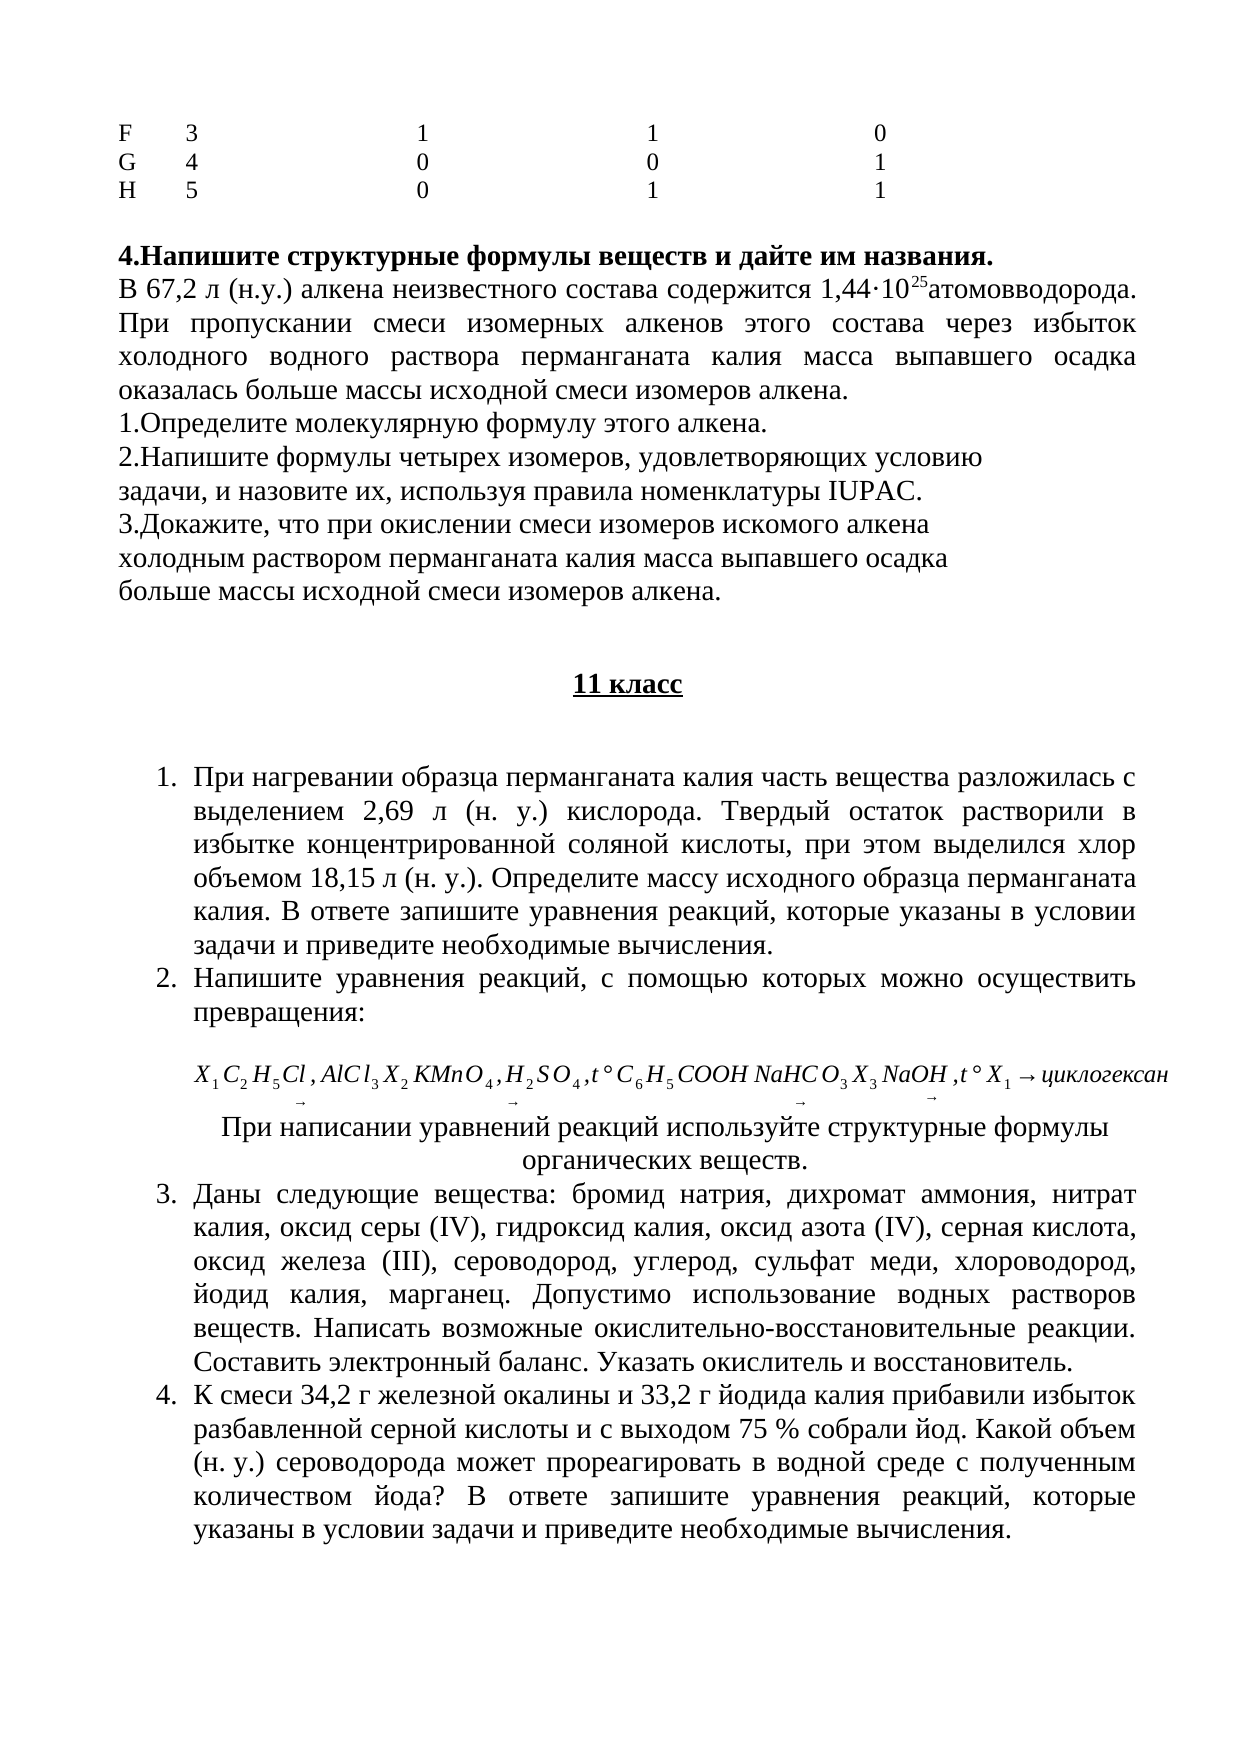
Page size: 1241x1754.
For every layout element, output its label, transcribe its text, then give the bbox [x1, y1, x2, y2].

text холодным раствором перманганата калия масса выпавшего осадка [118, 540, 1137, 573]
text больше массы исходной смеси изомеров алкена. [118, 573, 1137, 607]
list Даны следующие вещества: бромид натрия, дихромат аммония, нитрат калия, оксид серы (IV), гидроксид калия, оксид азота (IV), серная кислота, оксид железа (III), сероводород, углерод, сульфат меди, хлороводород, йодид калия, марганец. Допустимо использование водных растворов веществ. Написать возможные окислительно-восстановительные реакции. Составить электронный баланс. Указать окислитель и восстановитель. [156, 1176, 1137, 1377]
text В 67,2 л (н.у.) алкена неизвестного состава содержится 1,44·1025атомовводорода. При пропускании смеси изомерных алкенов этого состава через избыток холодного водного раствора перманганата калия масса выпавшего осадка оказалась больше массы исходной смеси изомеров алкена. [118, 271, 1137, 406]
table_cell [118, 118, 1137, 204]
list При нагревании образца перманганата калия часть вещества разложилась с выделением 2,69 л (н. у.) кислорода. Твердый остаток растворили в избытке концентрированной соляной кислоты, при этом выделился хлор объемом 18,15 л (н. у.). Определите массу исходного образца перманганата калия. В ответе запишите уравнения реакций, которые указаны в условии задачи и приведите необходимые вычисления. [156, 759, 1137, 960]
list При написании уравнений реакций используйте структурные формулы органических веществ. [193, 1027, 1137, 1176]
text 1.Определите молекулярную формулу этого алкена. [118, 406, 1137, 439]
text 4.Напишите структурные формулы веществ и дайте им названия. [118, 238, 1137, 271]
text 11 класс [118, 666, 1137, 700]
list Напишите уравнения реакций, с помощью которых можно осуществить превращения: [156, 960, 1137, 1027]
list К смеси 34,2 г железной окалины и 33,2 г йодида калия прибавили избыток разбавленной серной кислоты и с выходом 75 % собрали йод. Какой объем (н. у.) сероводорода может прореагировать в водной среде с полученным количеством йода? В ответе запишите уравнения реакций, которые указаны в условии задачи и приведите необходимые вычисления. [156, 1377, 1137, 1545]
text задачи, и назовите их, используя правила номенклатуры IUPAC. [118, 473, 1137, 506]
text 3.Докажите, что при окислении смеси изомеров искомого алкена [118, 506, 1137, 540]
text 2.Напишите формулы четырех изомеров, удовлетворяющих условию [118, 439, 1137, 473]
